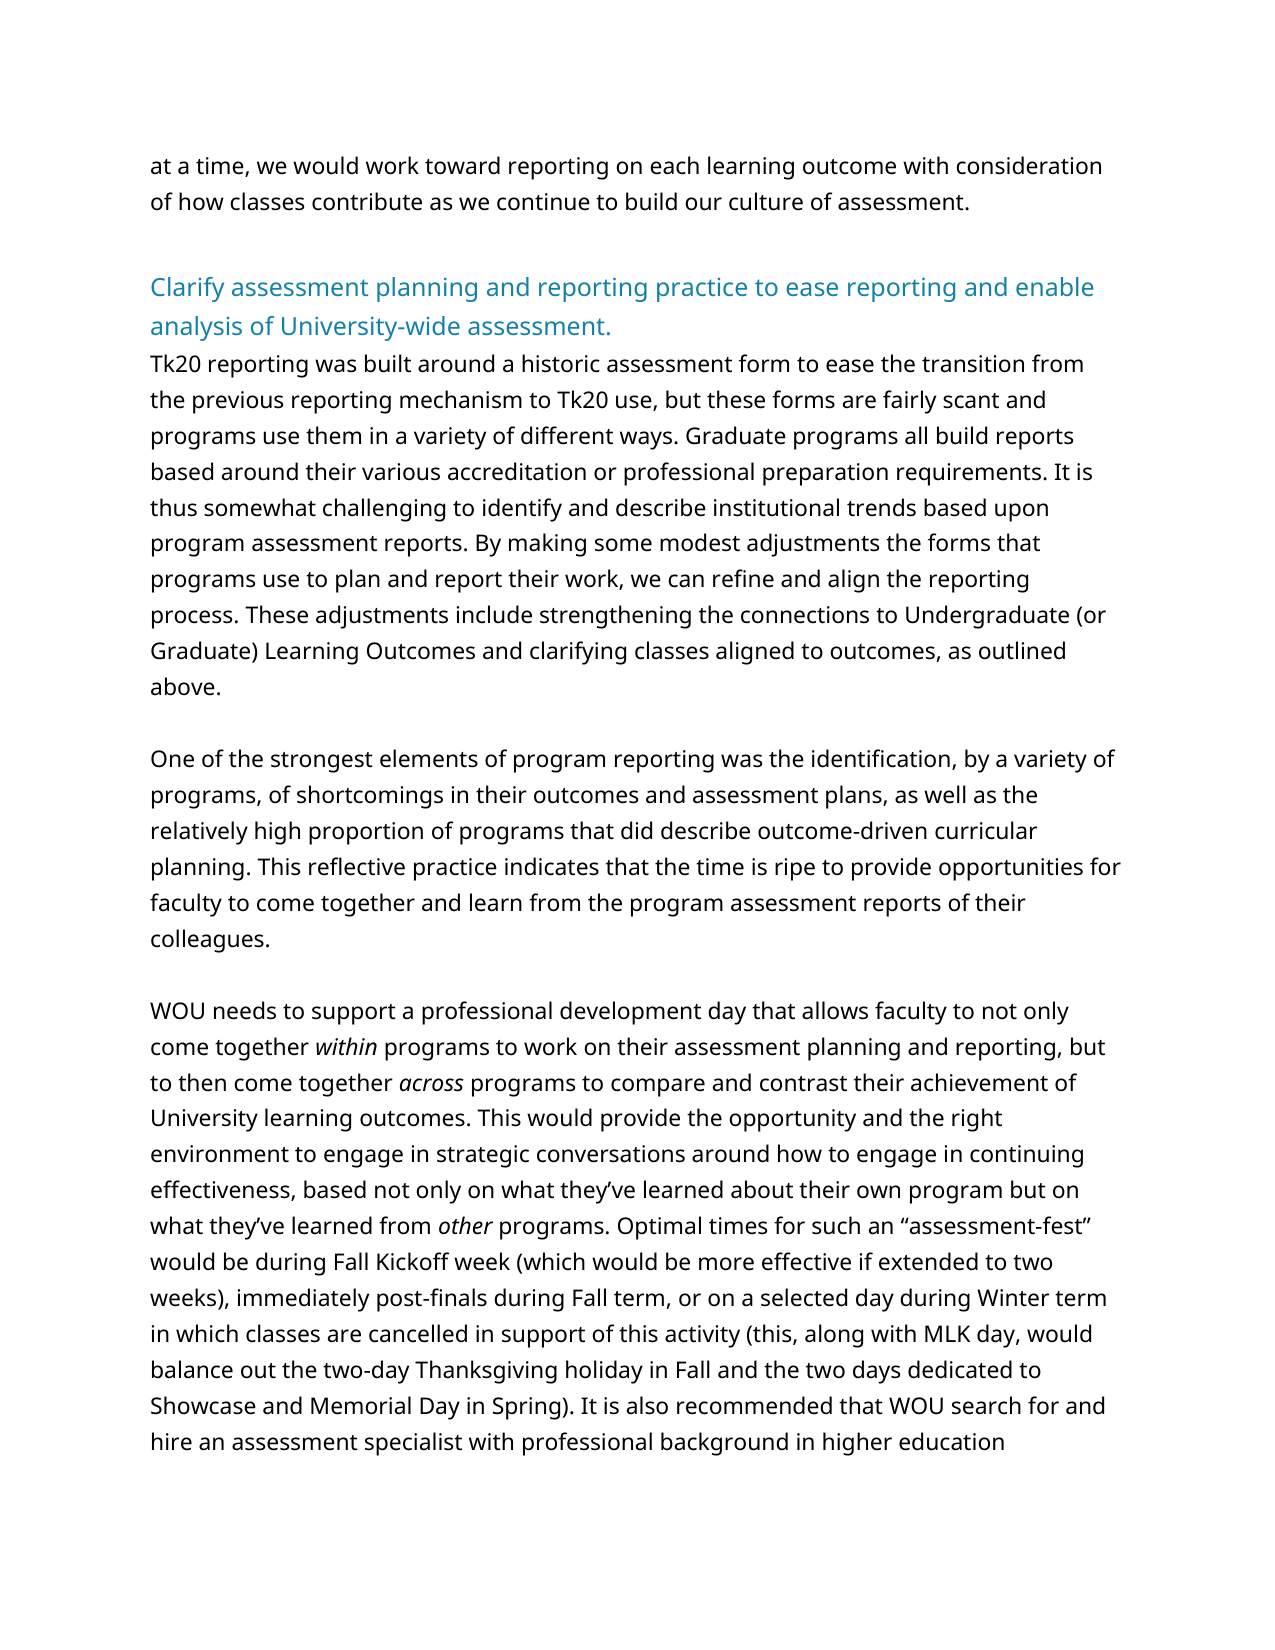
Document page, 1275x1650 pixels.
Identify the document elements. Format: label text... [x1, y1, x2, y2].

text One of the strongest elements of program reporting was the identification, by a variety of programs, of shortcomings in their outcomes and assessment plans, as well as the relatively high proportion of programs that did describe outcome-driven curricular planning. This reflective practice indicates that the time is ripe to provide opportunities for faculty to come together and learn from the program assessment reports of their colleagues. [150, 743, 1125, 954]
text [150, 994, 1125, 1457]
text Tk20 reporting was built around a historic assessment form to ease the transition from the previous reporting mechanism to Tk20 use, but these forms are fairly scant and programs use them in a variety of different ways. Graduate programs all build reports based around their various accreditation or professional preparation requirements. It is thus somewhat challenging to identify and describe institutional trends based upon program assessment reports. By making some modest adjustments the forms that programs use to plan and report their work, we can refine and align the reporting process. These adjustments include strengthening the connections to Undergraduate (or Graduate) Learning Outcomes and clarifying classes aligned to outcomes, as outlined above. [150, 348, 1125, 702]
subtitle Clarify assessment planning and reporting practice to ease reporting and enable analysis of University-wide assessment. [150, 269, 1125, 343]
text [150, 150, 1125, 217]
